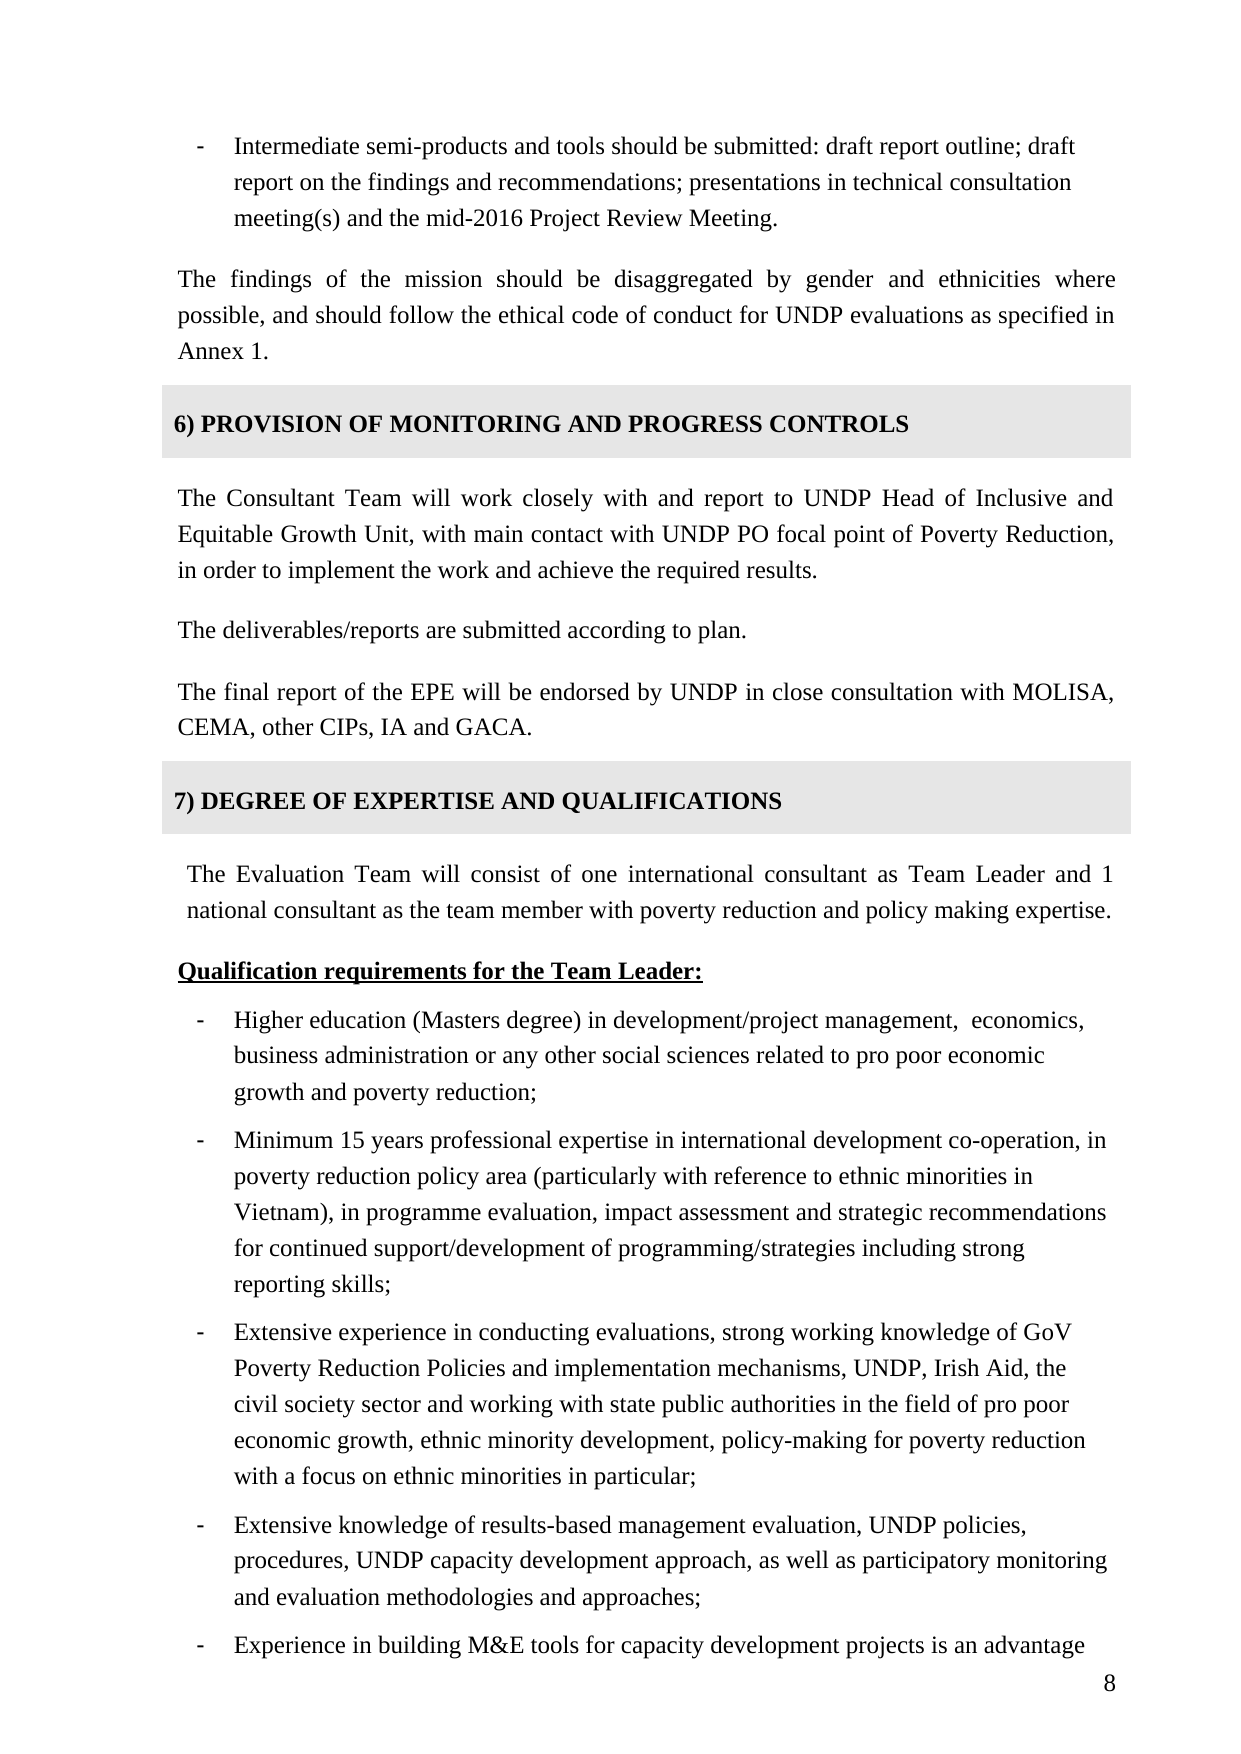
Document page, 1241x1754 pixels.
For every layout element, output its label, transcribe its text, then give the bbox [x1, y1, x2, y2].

text The findings of the mission should be disaggregated by gender and ethnicities where possible, and should follow the ethical code of conduct for UNDP evaluations as specified in Annex 1. [177, 264, 1116, 365]
list Higher education (Masters degree) in development/project management, economics, business administration or any other social sciences related to pro poor economic growth and poverty reduction; [196, 1004, 1116, 1105]
text Qualification requirements for the Team Leader: [177, 956, 1116, 985]
list Minimum 15 years professional expertise in international development co-operation, in poverty reduction policy area (particularly with reference to ethnic minorities in Vietnam), in programme evaluation, impact assessment and strategic recommendations for continued support/development of programming/strategies including strong reporting skills; [196, 1125, 1116, 1298]
list Extensive knowledge of results-based management evaluation, UNDP policies, procedures, UNDP capacity development approach, as well as participatory monitoring and evaluation methodologies and approaches; [196, 1509, 1116, 1610]
list Experience in building M&E tools for capacity development projects is an advantage [196, 1630, 1116, 1659]
list Intermediate semi-products and tools should be submitted: draft report outline; draft report on the findings and recommendations; presentations in technical consultation meeting(s) and the mid-2016 Project Review Meeting. [196, 131, 1116, 232]
text The deliverables/reports are submitted according to plan. [177, 616, 1116, 644]
text The Evaluation Team will consist of one international consultant as Team Leader and 1 national consultant as the team member with poverty reduction and policy making expertise. [187, 859, 1116, 924]
text The final report of the EPE will be endorsed by UNDP in close consultation with MOLISA, CEMA, other CIPs, IA and GACA. [177, 677, 1116, 741]
table_header 7) DEGREE OF EXPERTISE AND QUALIFICATIONS [162, 761, 1131, 834]
text The Consultant Team will work closely with and report to UNDP Head of Inclusive and Equitable Growth Unit, with main contact with UNDP PO focal point of Poverty Reduction, in order to implement the work and achieve the required results. [177, 483, 1116, 583]
table_header 6) PROVISION OF MONITORING AND PROGRESS CONTROLS [162, 385, 1131, 458]
list Extensive experience in conducting evaluations, strong working knowledge of GoV Poverty Reduction Policies and implementation mechanisms, UNDP, Irish Aid, the civil society sector and working with state public authorities in the field of pro poor economic growth, ethnic minority development, policy-making for poverty reduction with a focus on ethnic minorities in particular; [196, 1317, 1116, 1490]
